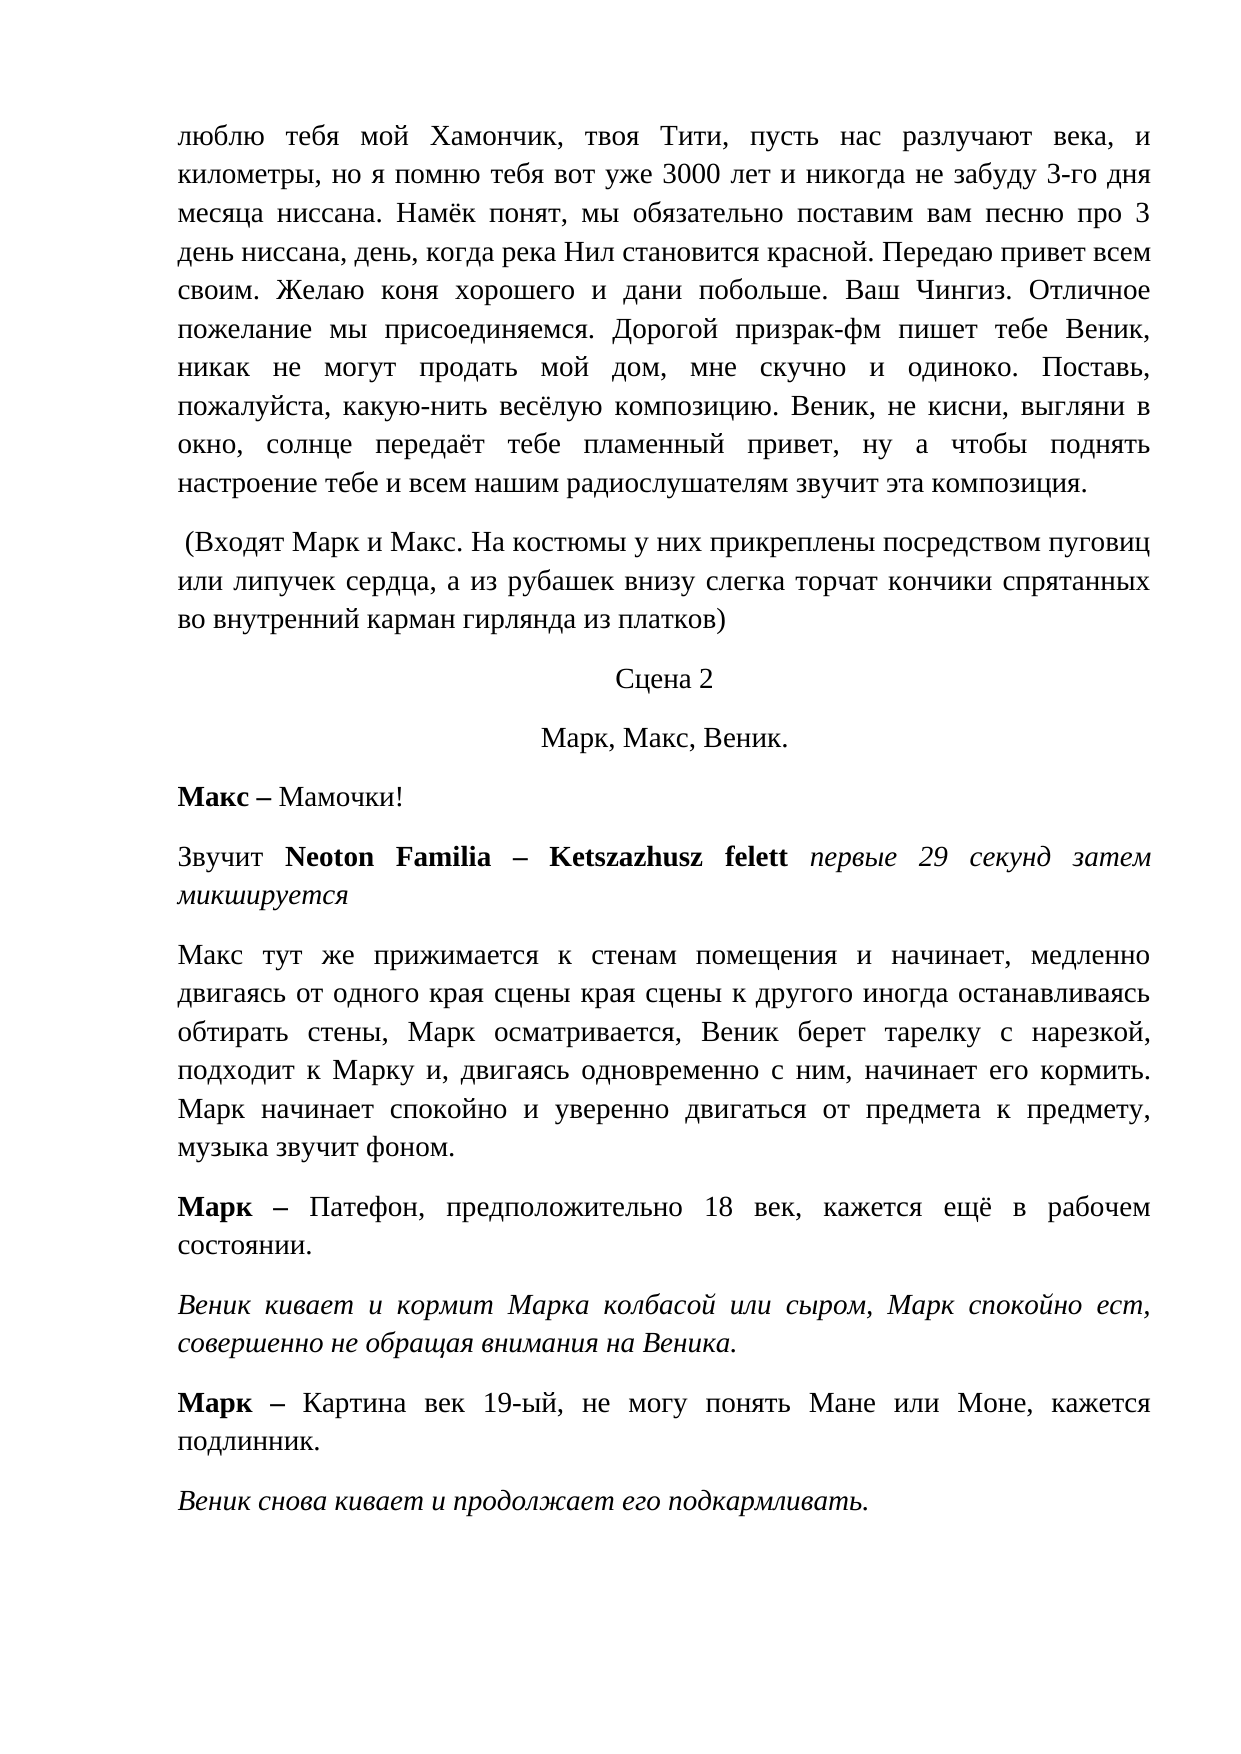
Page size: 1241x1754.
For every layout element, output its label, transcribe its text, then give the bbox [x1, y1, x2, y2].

text Звучит Neoton Familia – Ketszazhusz felett первые 29 секунд затем микшируется [177, 839, 1152, 911]
text Марк – Патефон, предположительно 18 век, кажется ещё в рабочем состоянии. [177, 1189, 1152, 1261]
text Сцена 2 [177, 661, 1152, 694]
text Марк, Макс, Веник. [177, 720, 1152, 754]
text Веник кивает и кормит Марка колбасой или сыром, Марк спокойно ест, совершенно не обращая внимания на Веника. [177, 1287, 1152, 1359]
text Макс – Мамочки! [177, 779, 1152, 813]
text Макс тут же прижимается к стенам помещения и начинает, медленно двигаясь от одного края сцены края сцены к другого иногда останавливаясь обтирать стены, Марк осматривается, Веник берет тарелку с нарезкой, подходит к Марку и, двигаясь одновременно с ним, начинает его кормить. Марк начинает спокойно и уверенно двигаться от предмета к предмету, музыка звучит фоном. [177, 937, 1152, 1163]
text Марк – Картина век 19-ый, не могу понять Мане или Моне, кажется подлинник. [177, 1385, 1152, 1457]
text (Входят Марк и Макс. На костюмы у них прикреплены посредством пуговиц или липучек сердца, а из рубашек внизу слегка торчат кончики спрятанных во внутренний карман гирлянда из платков) [177, 524, 1152, 635]
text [177, 118, 1152, 498]
text Веник снова кивает и продолжает его подкармливать. [177, 1483, 1152, 1516]
